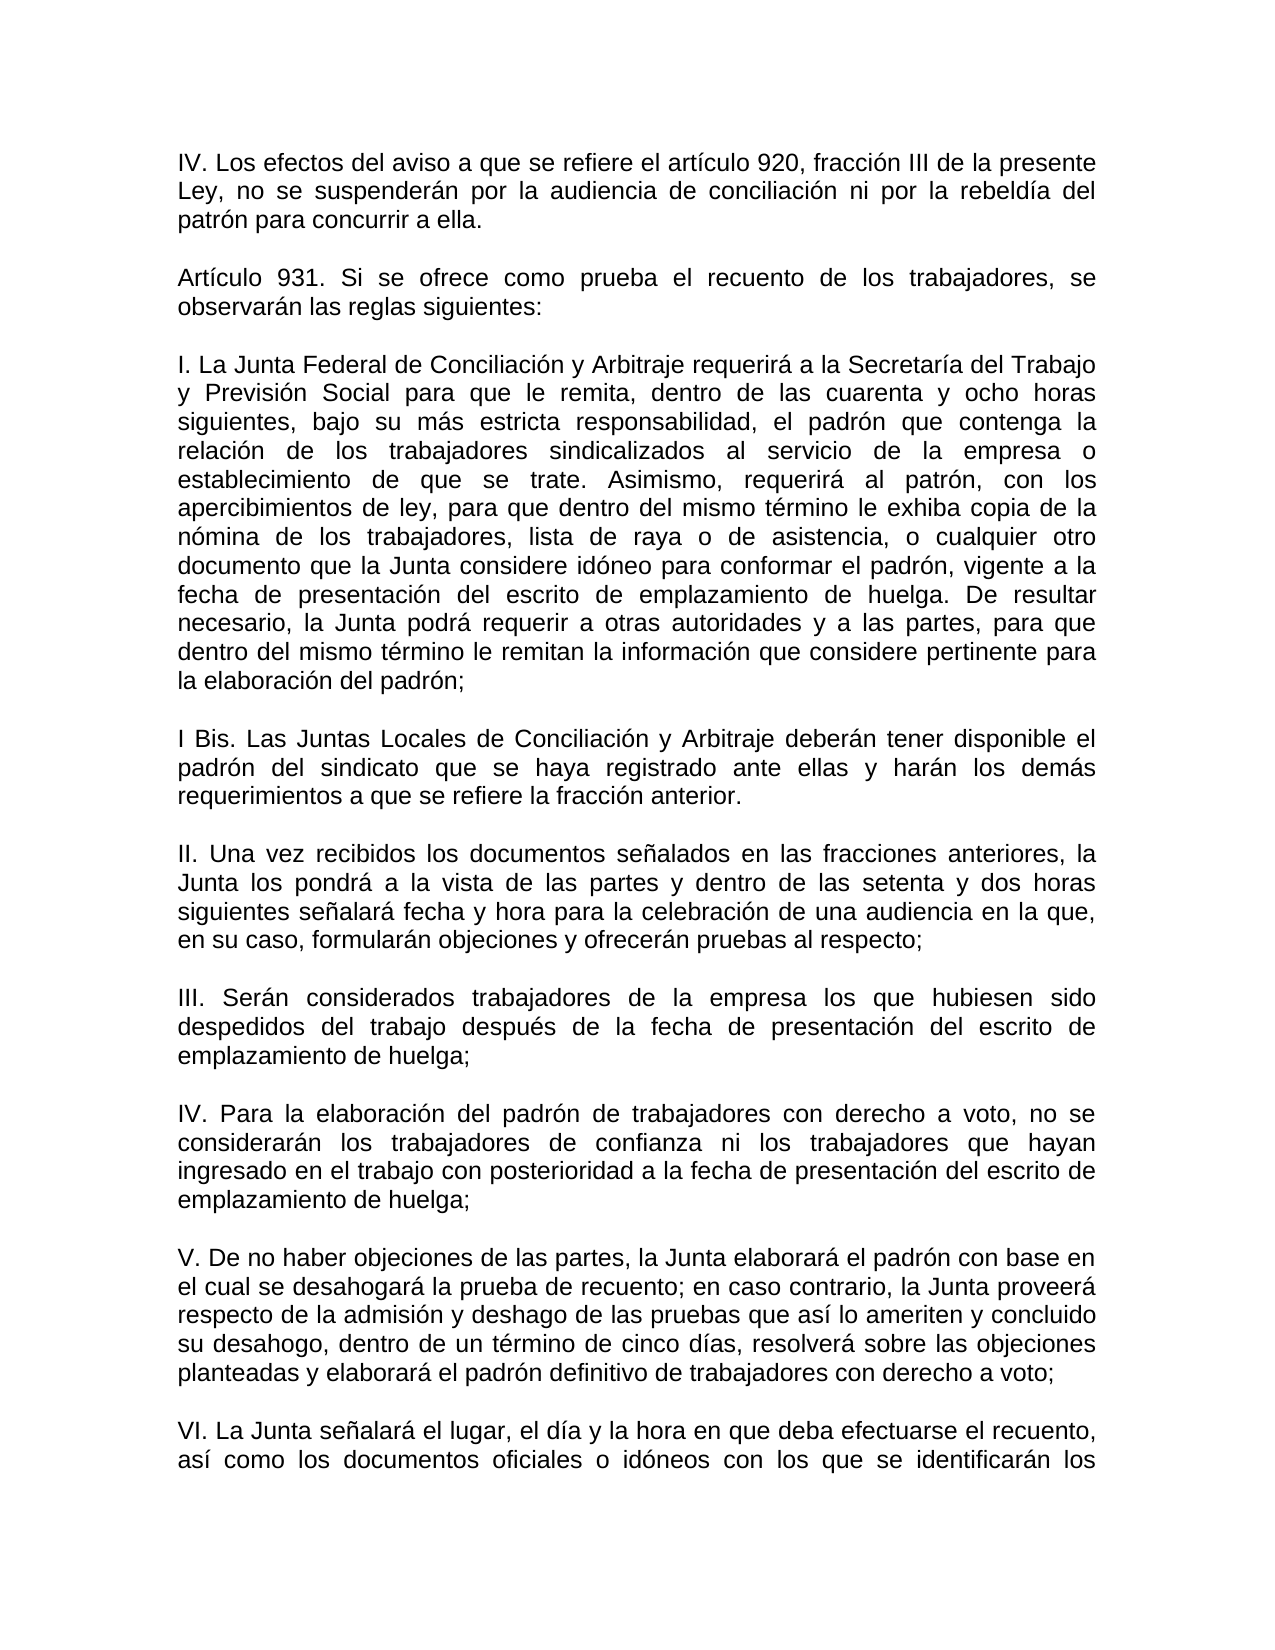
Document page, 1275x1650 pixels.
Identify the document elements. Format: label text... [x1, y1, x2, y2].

text IV. Para la elaboración del padrón de trabajadores con derecho a voto, no se considerarán los trabajadores de confianza ni los trabajadores que hayan ingresado en el trabajo con posterioridad a la fecha de presentación del escrito de emplazamiento de huelga; [177, 1099, 1098, 1214]
text II. Una vez recibidos los documentos señalados en las fracciones anteriores, la Junta los pondrá a la vista de las partes y dentro de las setenta y dos horas siguientes señalará fecha y hora para la celebración de una audiencia en la que, en su caso, formularán objeciones y ofrecerán pruebas al respecto; [177, 839, 1098, 954]
text I Bis. Las Juntas Locales de Conciliación y Arbitraje deberán tener disponible el padrón del sindicato que se haya registrado ante ellas y harán los demás requerimientos a que se refiere la fracción anterior. [177, 724, 1098, 810]
text I. La Junta Federal de Conciliación y Arbitraje requerirá a la Secretaría del Trabajo y Previsión Social para que le remita, dentro de las cuarenta y ocho horas siguientes, bajo su más estricta responsabilidad, el padrón que contenga la relación de los trabajadores sindicalizados al servicio de la empresa o establecimiento de que se trate. Asimismo, requerirá al patrón, con los apercibimientos de ley, para que dentro del mismo término le exhiba copia de la nómina de los trabajadores, lista de raya o de asistencia, o cualquier otro documento que la Junta considere idóneo para conformar el padrón, vigente a la fecha de presentación del escrito de emplazamiento de huelga. De resultar necesario, la Junta podrá requerir a otras autoridades y a las partes, para que dentro del mismo término le remitan la información que considere pertinente para la elaboración del padrón; [177, 350, 1098, 695]
text V. De no haber objeciones de las partes, la Junta elaborará el padrón con base en el cual se desahogará la prueba de recuento; en caso contrario, la Junta proveerá respecto de la admisión y deshago de las pruebas que así lo ameriten y concluido su desahogo, dentro de un término de cinco días, resolverá sobre las objeciones planteadas y elaborará el padrón definitivo de trabajadores con derecho a voto; [177, 1243, 1098, 1387]
text IV. Los efectos del aviso a que se refiere el artículo 920, fracción III de la presente Ley, no se suspenderán por la audiencia de conciliación ni por la rebeldía del patrón para concurrir a ella. [177, 148, 1098, 234]
text Artículo 931. Si se ofrece como prueba el recuento de los trabajadores, se observarán las reglas siguientes: [177, 263, 1098, 321]
text III. Serán considerados trabajadores de la empresa los que hubiesen sido despedidos del trabajo después de la fecha de presentación del escrito de emplazamiento de huelga; [177, 983, 1098, 1070]
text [177, 1416, 1098, 1473]
